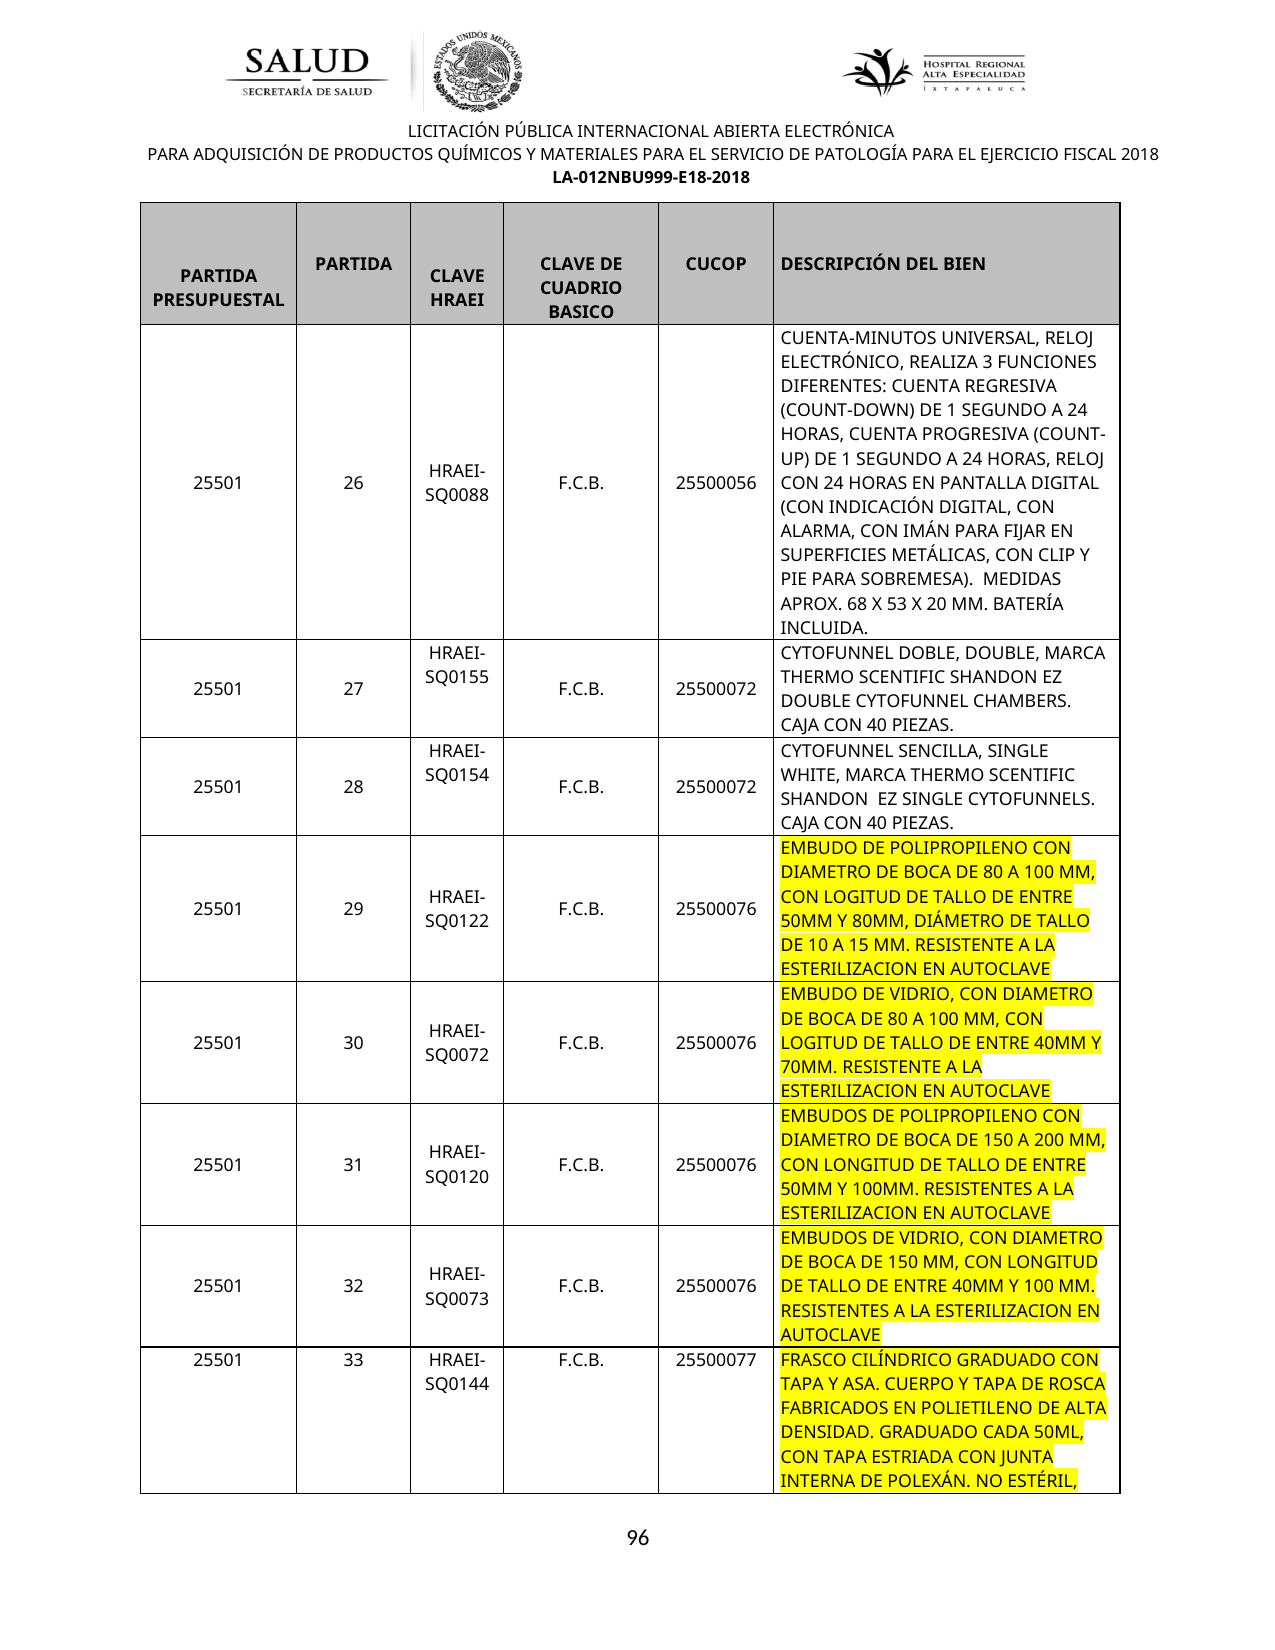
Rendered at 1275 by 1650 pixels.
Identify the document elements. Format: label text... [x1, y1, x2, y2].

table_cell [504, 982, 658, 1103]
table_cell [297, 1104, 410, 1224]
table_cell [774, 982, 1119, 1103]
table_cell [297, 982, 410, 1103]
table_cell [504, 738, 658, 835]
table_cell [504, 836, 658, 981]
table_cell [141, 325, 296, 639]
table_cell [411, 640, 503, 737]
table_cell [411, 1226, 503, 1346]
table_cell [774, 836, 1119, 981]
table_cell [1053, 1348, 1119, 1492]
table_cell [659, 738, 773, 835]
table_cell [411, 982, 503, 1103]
table_header PARTIDA PRESUPUESTAL [141, 203, 296, 324]
table_header CLAVE DE CUADRIO BASICO [504, 203, 658, 324]
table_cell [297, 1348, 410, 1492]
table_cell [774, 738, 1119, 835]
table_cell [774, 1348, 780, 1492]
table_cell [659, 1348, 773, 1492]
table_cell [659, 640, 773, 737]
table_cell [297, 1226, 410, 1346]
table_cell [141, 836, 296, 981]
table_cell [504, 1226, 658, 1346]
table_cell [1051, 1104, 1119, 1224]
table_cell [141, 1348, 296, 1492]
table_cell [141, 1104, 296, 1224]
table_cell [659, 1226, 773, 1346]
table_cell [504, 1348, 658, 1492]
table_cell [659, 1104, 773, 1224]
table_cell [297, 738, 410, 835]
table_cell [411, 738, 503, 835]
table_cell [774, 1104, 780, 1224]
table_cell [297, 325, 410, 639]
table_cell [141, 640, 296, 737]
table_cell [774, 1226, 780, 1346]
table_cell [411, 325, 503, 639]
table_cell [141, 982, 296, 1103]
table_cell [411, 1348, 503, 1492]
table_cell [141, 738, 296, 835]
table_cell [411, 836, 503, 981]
table_header CUCOP [659, 203, 773, 324]
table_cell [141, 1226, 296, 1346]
table_header CLAVE HRAEI [411, 203, 503, 324]
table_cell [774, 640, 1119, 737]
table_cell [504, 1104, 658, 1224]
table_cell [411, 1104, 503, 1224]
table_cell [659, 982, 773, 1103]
table_header PARTIDA [297, 203, 410, 324]
table_header DESCRIPCIÓN DEL BIEN [774, 203, 1119, 324]
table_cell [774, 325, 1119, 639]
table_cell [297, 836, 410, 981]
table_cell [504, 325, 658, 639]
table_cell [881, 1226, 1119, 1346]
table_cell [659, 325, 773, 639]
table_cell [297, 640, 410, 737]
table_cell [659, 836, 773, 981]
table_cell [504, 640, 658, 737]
